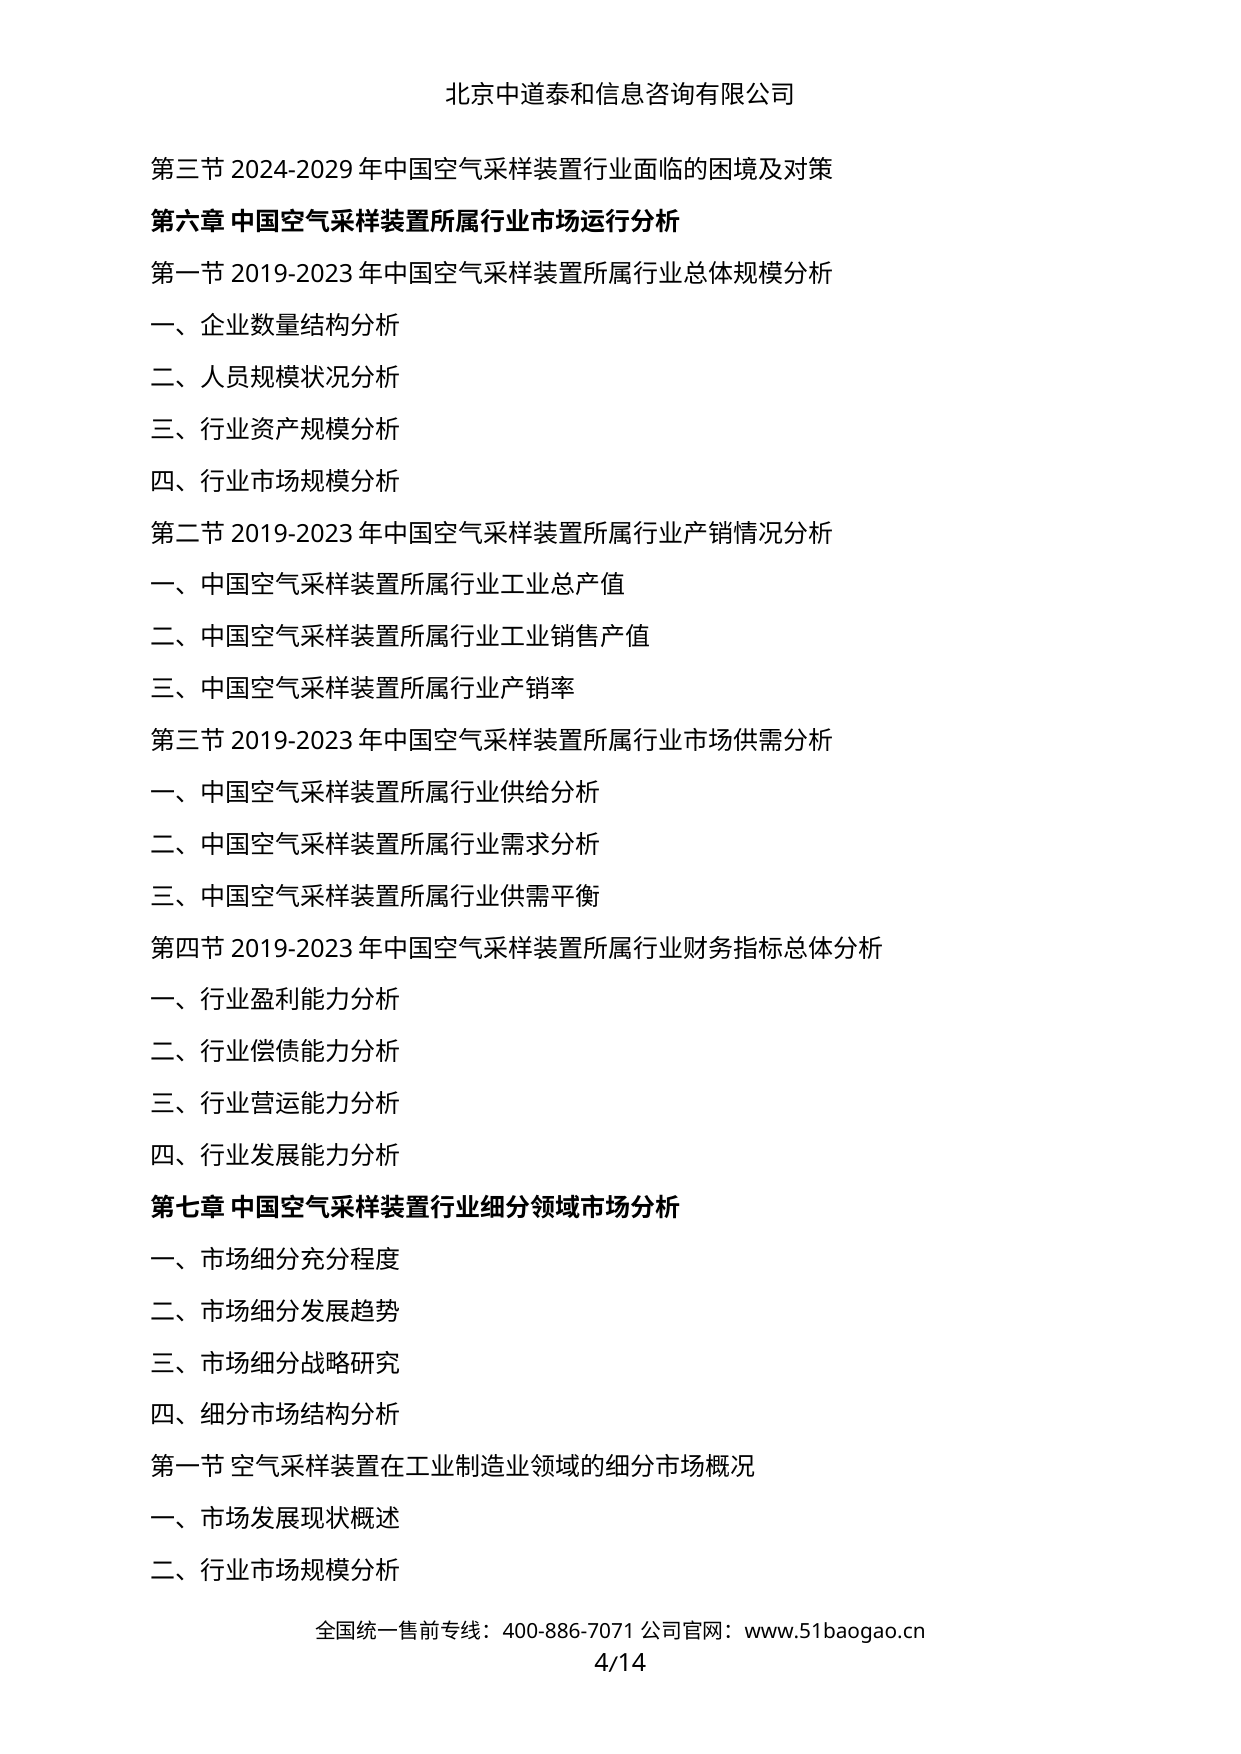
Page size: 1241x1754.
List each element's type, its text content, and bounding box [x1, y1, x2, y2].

text 二、行业市场规模分析 [150, 1551, 1090, 1587]
text 三、市场细分战略研究 [150, 1343, 1090, 1379]
text 第六章 中国空气采样装置所属行业市场运行分析 [150, 202, 1090, 238]
text 三、中国空气采样装置所属行业供需平衡 [150, 876, 1090, 912]
text 第二节 2019-2023年中国空气采样装置所属行业产销情况分析 [150, 513, 1090, 549]
text 二、人员规模状况分析 [150, 357, 1090, 394]
text 一、中国空气采样装置所属行业工业总产值 [150, 565, 1090, 601]
text 一、行业盈利能力分析 [150, 980, 1090, 1016]
text 第四节 2019-2023年中国空气采样装置所属行业财务指标总体分析 [150, 928, 1090, 964]
text 一、市场细分充分程度 [150, 1239, 1090, 1276]
text 二、中国空气采样装置所属行业需求分析 [150, 824, 1090, 861]
text 第三节 2019-2023年中国空气采样装置所属行业市场供需分析 [150, 721, 1090, 757]
text 四、细分市场结构分析 [150, 1395, 1090, 1431]
text 三、中国空气采样装置所属行业产销率 [150, 669, 1090, 705]
text 三、行业资产规模分析 [150, 409, 1090, 446]
text 第一节 空气采样装置在工业制造业领域的细分市场概况 [150, 1447, 1090, 1483]
text 二、市场细分发展趋势 [150, 1291, 1090, 1327]
text 第三节 2024-2029年中国空气采样装置行业面临的困境及对策 [150, 150, 1090, 186]
text 一、企业数量结构分析 [150, 306, 1090, 342]
text 第七章 中国空气采样装置行业细分领域市场分析 [150, 1187, 1090, 1224]
text 第一节 2019-2023年中国空气采样装置所属行业总体规模分析 [150, 254, 1090, 290]
text 一、市场发展现状概述 [150, 1499, 1090, 1535]
text 三、行业营运能力分析 [150, 1084, 1090, 1120]
text 一、中国空气采样装置所属行业供给分析 [150, 772, 1090, 809]
text 二、行业偿债能力分析 [150, 1032, 1090, 1068]
text 二、中国空气采样装置所属行业工业销售产值 [150, 617, 1090, 653]
text 四、行业发展能力分析 [150, 1136, 1090, 1172]
text 四、行业市场规模分析 [150, 461, 1090, 497]
